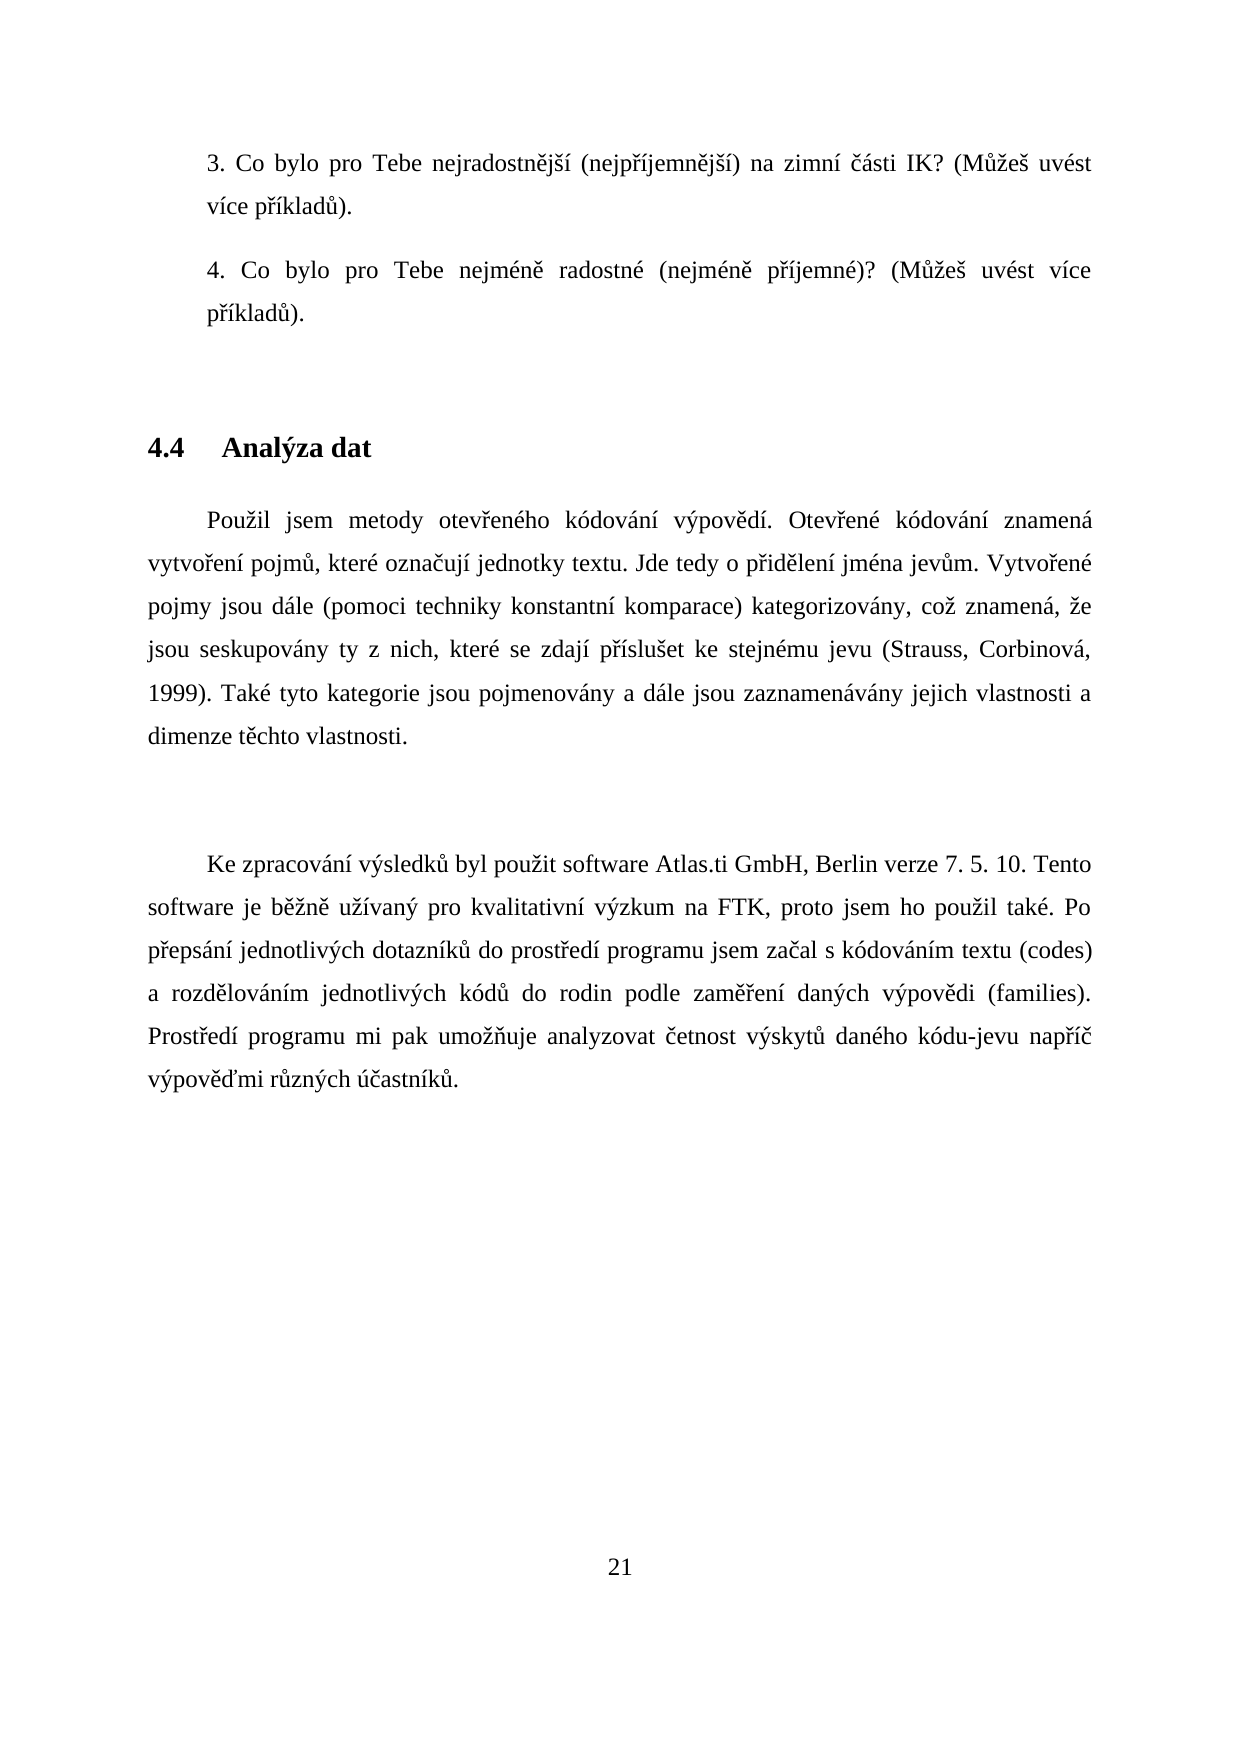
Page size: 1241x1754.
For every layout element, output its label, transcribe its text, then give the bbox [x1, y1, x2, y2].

subtitle 4.4 Analýza dat [148, 430, 1093, 463]
text 4. Co bylo pro Tebe nejméně radostné (nejméně příjemné)? (Můžeš uvést více příkladů). [207, 255, 1093, 327]
text 3. Co bylo pro Tebe nejradostnější (nejpříjemnější) na zimní části IK? (Můžeš uvést více příkladů). [207, 148, 1093, 219]
text Použil jsem metody otevřeného kódování výpovědí. Otevřené kódování znamená vytvoření pojmů, které označují jednotky textu. Jde tedy o přidělení jména jevům. Vytvořené pojmy jsou dále (pomoci techniky konstantní komparace) kategorizovány, což znamená, že jsou seskupovány ty z nich, které se zdají příslušet ke stejnému jevu (Strauss, Corbinová, 1999). Také tyto kategorie jsou pojmenovány a dále jsou zaznamenávány jejich vlastnosti a dimenze těchto vlastnosti. [148, 505, 1093, 749]
text Ke zpracování výsledků byl použit software Atlas.ti GmbH, Berlin verze 7. 5. 10. Tento software je běžně užívaný pro kvalitativní výzkum na FTK, proto jsem ho použil také. Po přepsání jednotlivých dotazníků do prostředí programu jsem začal s kódováním textu (codes) a rozdělováním jednotlivých kódů do rodin podle zaměření daných výpovědi (families). Prostředí programu mi pak umožňuje analyzovat četnost výskytů daného kódu-jevu napříč výpověďmi různých účastníků. [148, 849, 1093, 1093]
